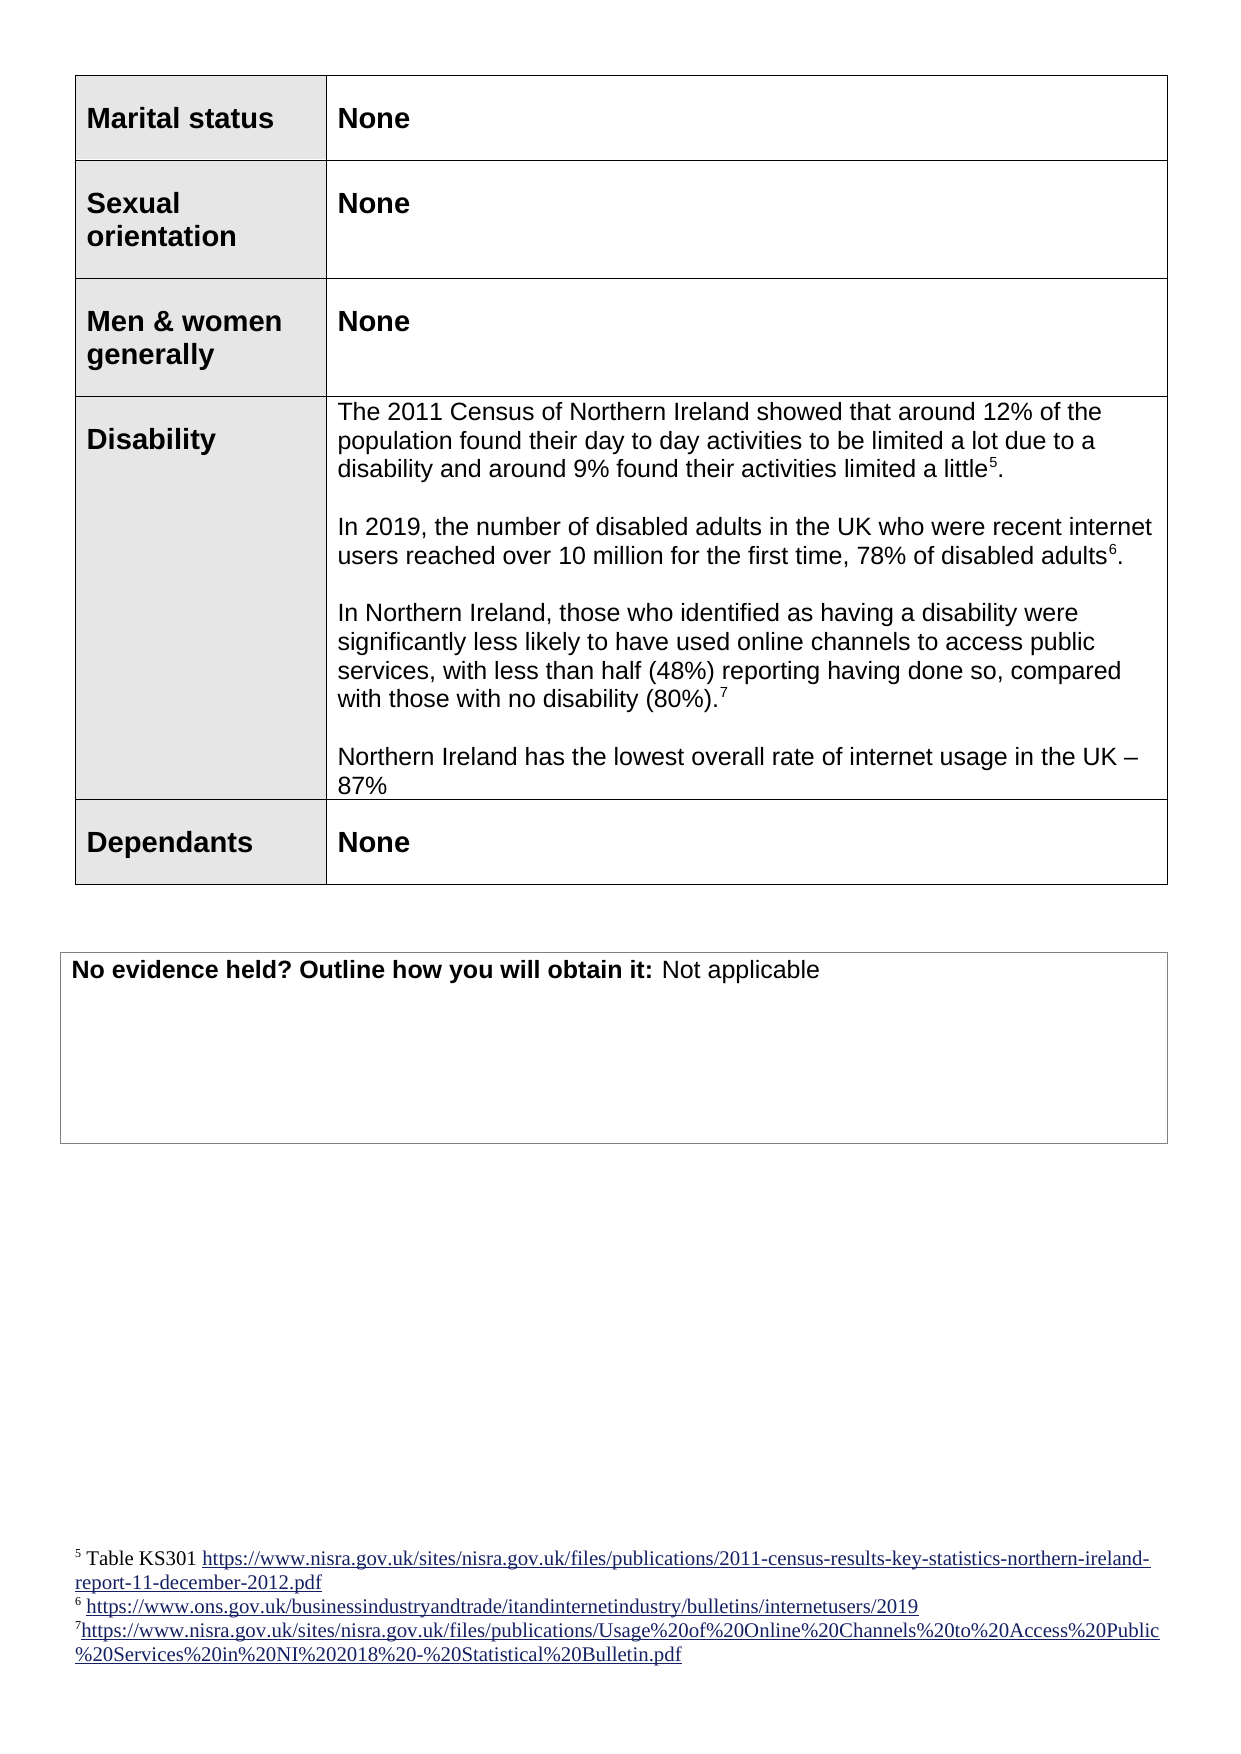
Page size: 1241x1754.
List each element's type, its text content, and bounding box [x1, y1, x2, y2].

table_cell Dependants [76, 800, 326, 884]
table_cell None [327, 161, 1167, 278]
table_cell None [327, 800, 1167, 884]
table_cell None [327, 76, 1167, 159]
table_cell Marital status [76, 76, 326, 159]
table_cell Men & women generally [76, 279, 326, 396]
table_header No evidence held? Outline how you will obtain it: Not applicable [61, 953, 1167, 1143]
table_cell The 2011 Census of Northern Ireland showed that around 12% of the population found their day to day activities to be limited a lot due to a disability and around 9% found their activities limited a little. In 2019, the number of disabled adults in the UK who were recent internet users reached over 10 million for the first time, 78% of disabled adults. In Northern Ireland, those who identified as having a disability were significantly less likely to have used online channels to access public services, with less than half (48%) reporting having done so, compared with those with no disability (80%). Northern Ireland has the lowest overall rate of internet usage in the UK – 87% [327, 397, 1167, 799]
table_cell Sexual orientation [76, 161, 326, 278]
table_cell Disability [76, 397, 326, 799]
table_cell None [327, 279, 1167, 396]
